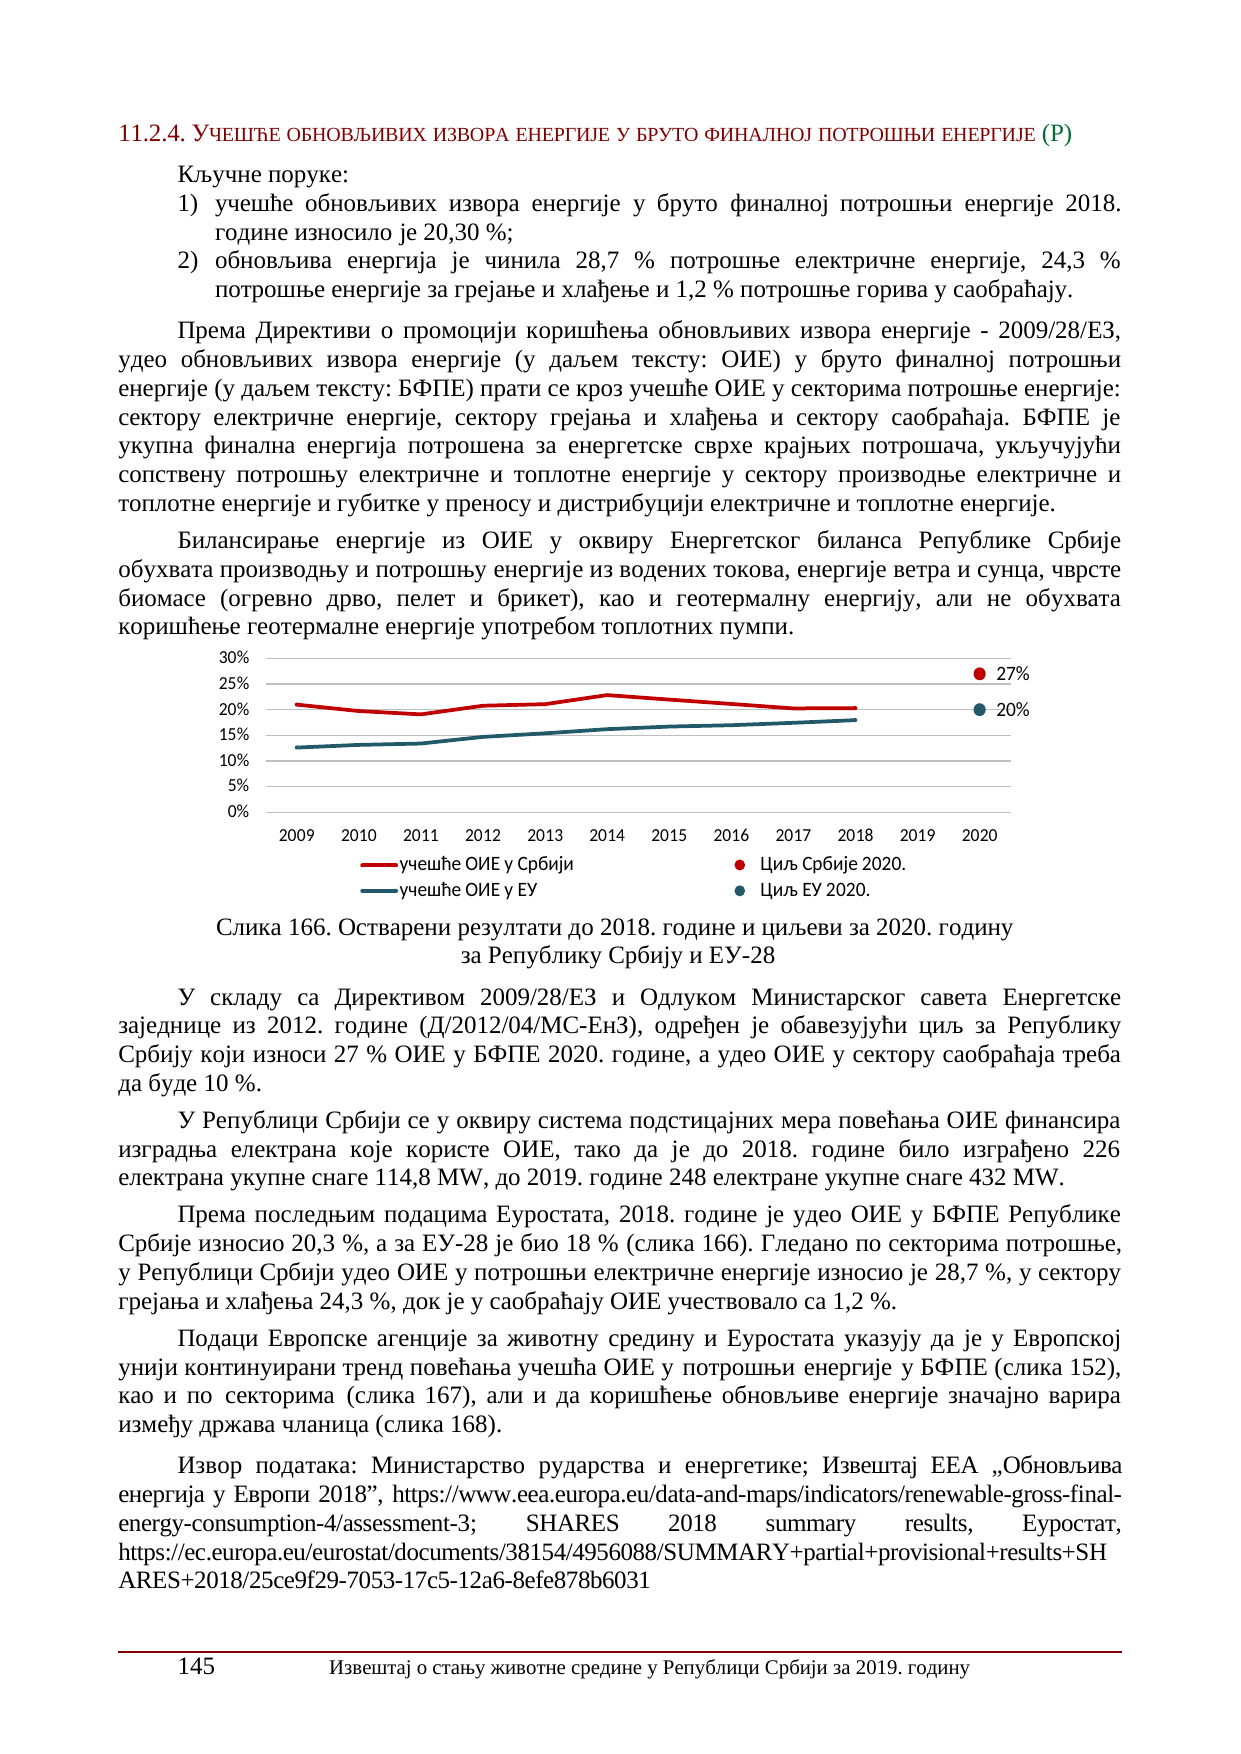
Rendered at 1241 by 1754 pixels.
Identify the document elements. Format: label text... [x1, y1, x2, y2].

text Према последњим подацима Еуростата, 2018. године је удео ОИЕ у БФПЕ Републике Србије износио 20,3 %, а за ЕУ-28 је био 18 % (слика 166). Гледано по секторима потрошње, у Републици Србији удео ОИЕ у потрошњи електричне енергије износио је 28,7 %, у сектору грејања и хлађења 24,3 %, док је у саобраћају ОИЕ учествовало са 1,2 %. [118, 1199, 1122, 1314]
list учешће обновљивих извора енергије у бруто финалној потрошњи енергије 2018. године износило је 20,30 %; [177, 188, 1122, 246]
text Кључне поруке: [118, 159, 1122, 188]
subtitle 11.2.4. Учешће обновљивих извора енергије у бруто финалној потрошњи енергије (Р) [118, 118, 1122, 147]
text Билансирање енергије из ОИЕ у оквиру Енергетског биланса Републике Србије обухвата производњу и потрошњу енергије из водених токова, енергије ветра и сунца, чврсте биомасе (огревно дрво, пелет и брикет), као и геотермалну енергију, али не обухвата коришћење геотермалне енергије употребом топлотних пумпи. [118, 525, 1122, 640]
text Према Директиви о промоцији коришћења обновљивих извора енергије - 2009/28/ЕЗ, удео обновљивих извора енергије (у даљем тексту: ОИЕ) у бруто финалној потрошњи енергије (у даљем тексту: БФПЕ) прати се кроз учешће ОИЕ у секторима потрошње енергије: сектору електричне енергије, сектору грејања и хлађења и сектору саобраћаја. БФПЕ је укупна финална енергија потрошена за енергетске сврхе крајњих потрошача, укључујући сопствену потрошњу електричне и топлотне енергије у сектору производње електричне и топлотне енергије и губитке у преносу и дистрибуцији електричне и топлотне енергије. [118, 316, 1122, 517]
text обновљива енергија је чинила 28,7 % потрошње електричне енергије, 24,3 % потрошње енергије за грејање и хлађење и 1,2 % потрошње горива у саобраћају. [177, 246, 1122, 303]
table_header [107, 646, 1129, 912]
table_cell Слика 166. Остварени резултати до 2018. године и циљеви за 2020. годину за Републику Србију и ЕУ-28 [107, 912, 1129, 969]
text У складу са Директивом 2009/28/ЕЗ и Одлуком Министарског савета Енергетске заједнице из 2012. године (Д/2012/04/МС-ЕнЗ), одређен је обавезујући циљ за Републику Србију који износи 27 % ОИЕ у БФПЕ 2020. године, а удео ОИЕ у сектору саобраћаја треба да буде 10 %. [118, 982, 1122, 1097]
text У Републици Србији се у оквиру система подстицајних мера повећања ОИЕ финансира изградња електрана које користе ОИЕ, тако да је до 2018. године било изграђено 226 електрана укупне снаге 114,8 MW, до 2019. године 248 електране укупне снаге 432 MW. [118, 1105, 1122, 1191]
text Извор података: Министарство рударства и енергетике; Извештај ЕЕА „Обновљива енергија у Европи 2018”, https://www.eea.europa.eu/data-and-maps/indicators/renewable-gross-final-energy-consumption-4/assessment-3; SHARES 2018 summary results, Еуростат, https://ec.europa.eu/eurostat/documents/38154/4956088/SUMMARY+partial+provisional+results+SHARES+2018/25ce9f29-7053-17c5-12a6-8efe878b6031 [118, 1450, 1122, 1594]
text Подаци Европске агенције за животну средину и Еуростата указују да је у Европској унији континуирани тренд повећања учешћа ОИЕ у потрошњи енергије у БФПЕ (слика 152), као и по секторима (слика 167), али и да коришћење обновљиве енергије значајно варира између држава чланица (слика 168). [118, 1323, 1122, 1438]
